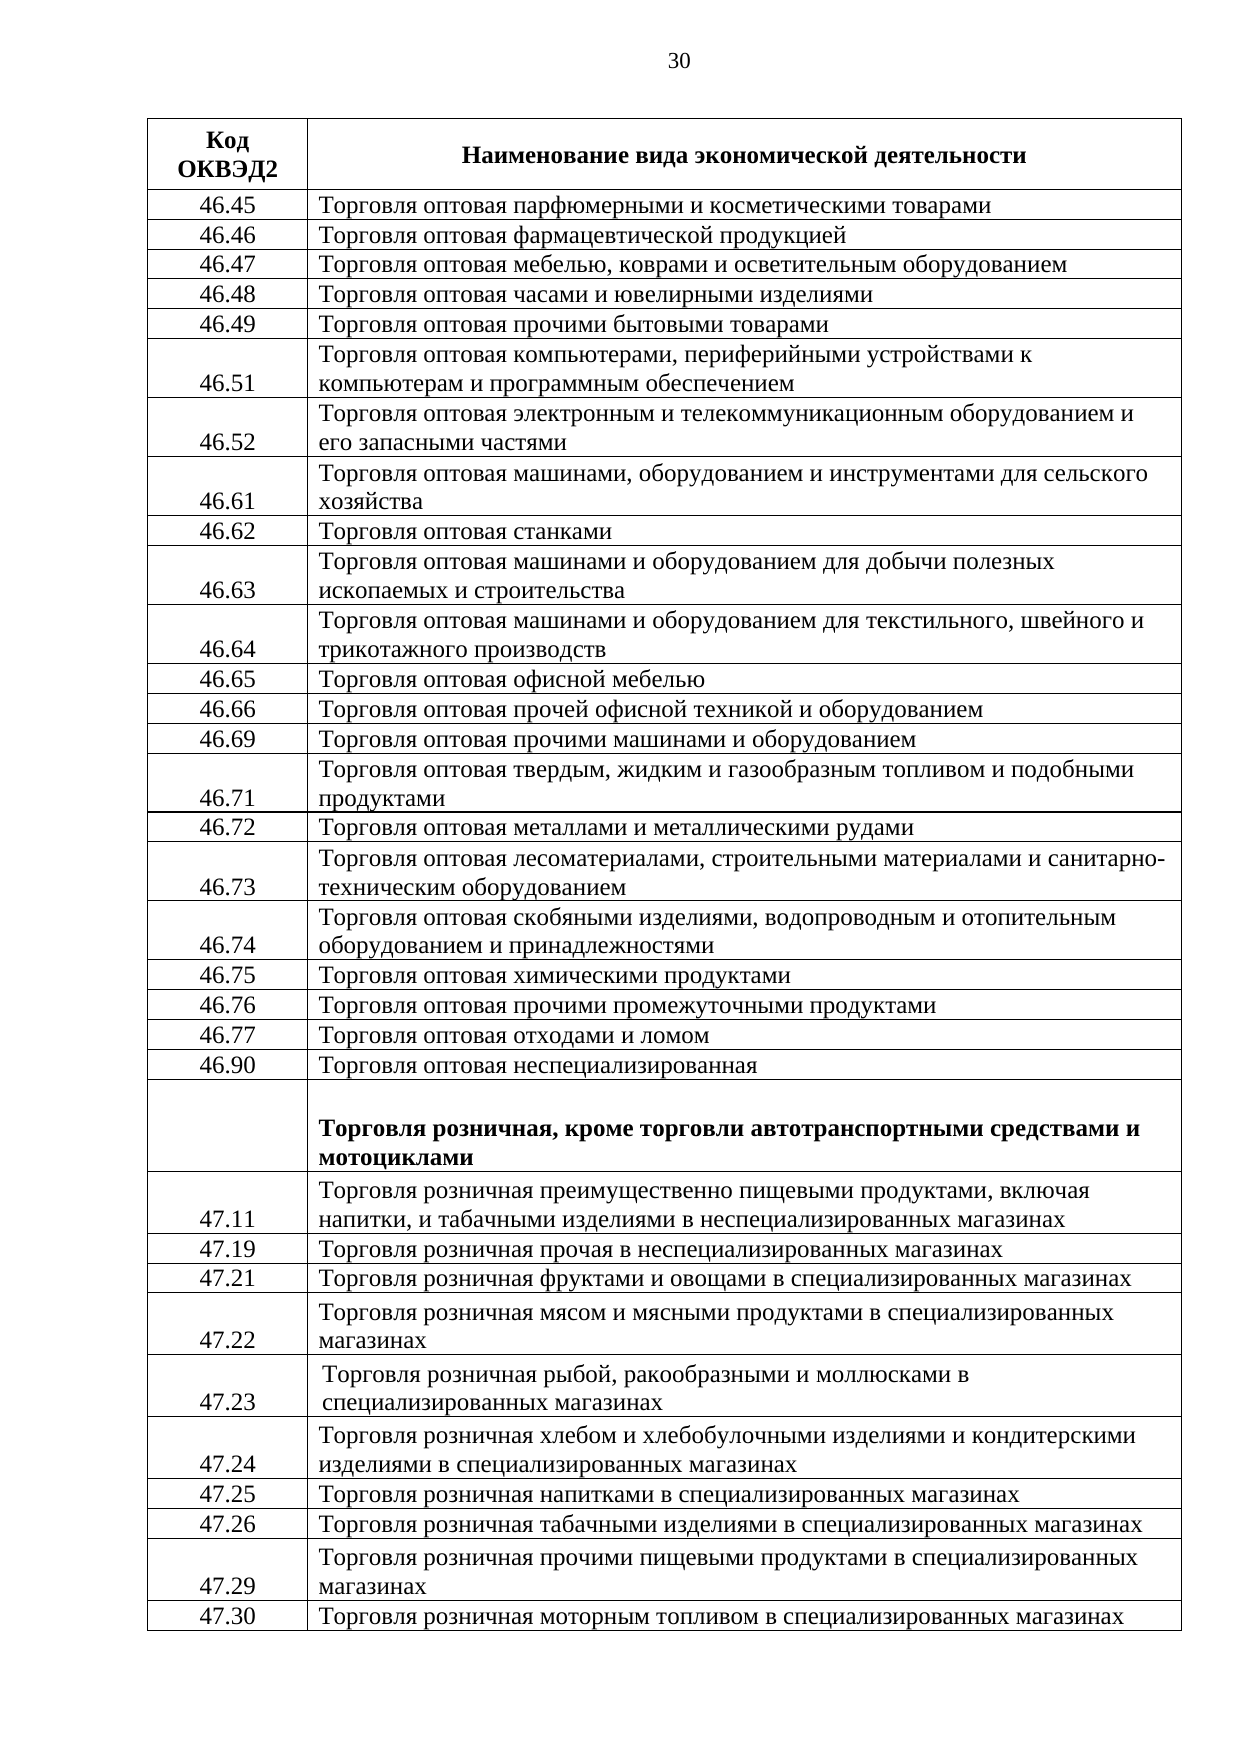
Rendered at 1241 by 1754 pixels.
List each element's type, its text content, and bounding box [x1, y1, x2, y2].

table_cell [148, 1080, 307, 1171]
table_cell Торговля розничная мясом и мясными продуктами в специализированных магазинах [308, 1293, 1181, 1354]
table_cell Торговля розничная прочая в неспециализированных магазинах [308, 1234, 1181, 1262]
table_cell 47.21 [148, 1264, 307, 1292]
table_cell 46.73 [148, 842, 307, 900]
table_cell Торговля оптовая прочими машинами и оборудованием [308, 724, 1181, 752]
table_cell 46.71 [148, 754, 307, 811]
table_cell 46.51 [148, 339, 307, 397]
table_cell 46.45 [148, 190, 307, 219]
table_cell 46.90 [148, 1050, 307, 1078]
table_cell 47.29 [148, 1539, 307, 1600]
table_cell Торговля оптовая прочими бытовыми товарами [308, 309, 1181, 338]
table_cell 46.49 [148, 309, 307, 338]
table_cell 46.64 [148, 605, 307, 663]
table_cell Торговля оптовая отходами и ломом [308, 1020, 1181, 1049]
table_header Код ОКВЭД2 [148, 119, 307, 189]
table_cell Торговля розничная напитками в специализированных магазинах [308, 1479, 1181, 1508]
table_cell Торговля оптовая офисной мебелью [308, 664, 1181, 693]
table_cell 47.24 [148, 1417, 307, 1478]
table_cell 47.22 [148, 1293, 307, 1354]
table_cell 46.72 [148, 813, 307, 841]
table_cell Торговля оптовая прочей офисной техникой и оборудованием [308, 694, 1181, 723]
table_cell 46.61 [148, 457, 307, 515]
table_cell Торговля оптовая машинами, оборудованием и инструментами для сельского хозяйства [308, 457, 1181, 515]
table_cell 46.46 [148, 220, 307, 248]
table_cell Торговля оптовая прочими промежуточными продуктами [308, 990, 1181, 1019]
table_cell Торговля розничная прочими пищевыми продуктами в специализированных магазинах [308, 1539, 1181, 1600]
table_cell Торговля оптовая мебелью, коврами и осветительным оборудованием [308, 250, 1181, 278]
table_cell 46.62 [148, 516, 307, 545]
table_cell Торговля розничная моторным топливом в специализированных магазинах [308, 1601, 1181, 1629]
table_cell Торговля оптовая металлами и металлическими рудами [308, 813, 1181, 841]
table_cell Торговля розничная табачными изделиями в специализированных магазинах [308, 1509, 1181, 1538]
table_cell Торговля оптовая лесоматериалами, строительными материалами и санитарно-техническим оборудованием [308, 842, 1181, 900]
table_cell Торговля розничная рыбой, ракообразными и моллюсками в специализированных магазинах [308, 1355, 1181, 1416]
table_cell 46.47 [148, 250, 307, 278]
table_header Наименование вида экономической деятельности [308, 119, 1181, 189]
table_cell 47.23 [148, 1355, 307, 1416]
table_cell 46.52 [148, 398, 307, 456]
table_cell 46.74 [148, 901, 307, 959]
table_cell 47.11 [148, 1172, 307, 1233]
table_cell Торговля оптовая машинами и оборудованием для добычи полезных ископаемых и строительства [308, 546, 1181, 604]
table_cell Торговля оптовая машинами и оборудованием для текстильного, швейного и трикотажного производств [308, 605, 1181, 663]
table_cell 47.25 [148, 1479, 307, 1508]
table_cell Торговля розничная фруктами и овощами в специализированных магазинах [308, 1264, 1181, 1292]
table_cell Торговля оптовая фармацевтической продукцией [308, 220, 1181, 248]
table_cell 46.69 [148, 724, 307, 752]
table_cell Торговля оптовая парфюмерными и косметическими товарами [308, 190, 1181, 219]
table_cell 46.76 [148, 990, 307, 1019]
table_cell 47.19 [148, 1234, 307, 1262]
table_cell 46.77 [148, 1020, 307, 1049]
table_cell Торговля оптовая твердым, жидким и газообразным топливом и подобными продуктами [308, 754, 1181, 811]
table_cell 46.66 [148, 694, 307, 723]
table_cell Торговля оптовая электронным и телекоммуникационным оборудованием и его запасными частями [308, 398, 1181, 456]
table_cell Торговля оптовая часами и ювелирными изделиями [308, 279, 1181, 308]
table_cell Торговля розничная преимущественно пищевыми продуктами, включая напитки, и табачными изделиями в неспециализированных магазинах [308, 1172, 1181, 1233]
table_cell Торговля оптовая химическими продуктами [308, 960, 1181, 989]
table_cell 46.48 [148, 279, 307, 308]
table_cell 46.75 [148, 960, 307, 989]
table_cell Торговля розничная, кроме торговли автотранспортными средствами и мотоциклами [308, 1080, 1181, 1171]
table_cell Торговля оптовая неспециализированная [308, 1050, 1181, 1078]
table_cell Торговля оптовая компьютерами, периферийными устройствами к компьютерам и программным обеспечением [308, 339, 1181, 397]
table_cell 47.26 [148, 1509, 307, 1538]
table_cell 46.65 [148, 664, 307, 693]
table_cell Торговля оптовая скобяными изделиями, водопроводным и отопительным оборудованием и принадлежностями [308, 901, 1181, 959]
table_cell Торговля розничная хлебом и хлебобулочными изделиями и кондитерскими изделиями в специализированных магазинах [308, 1417, 1181, 1478]
table_cell Торговля оптовая станками [308, 516, 1181, 545]
table_cell 47.30 [148, 1601, 307, 1629]
table_cell 46.63 [148, 546, 307, 604]
